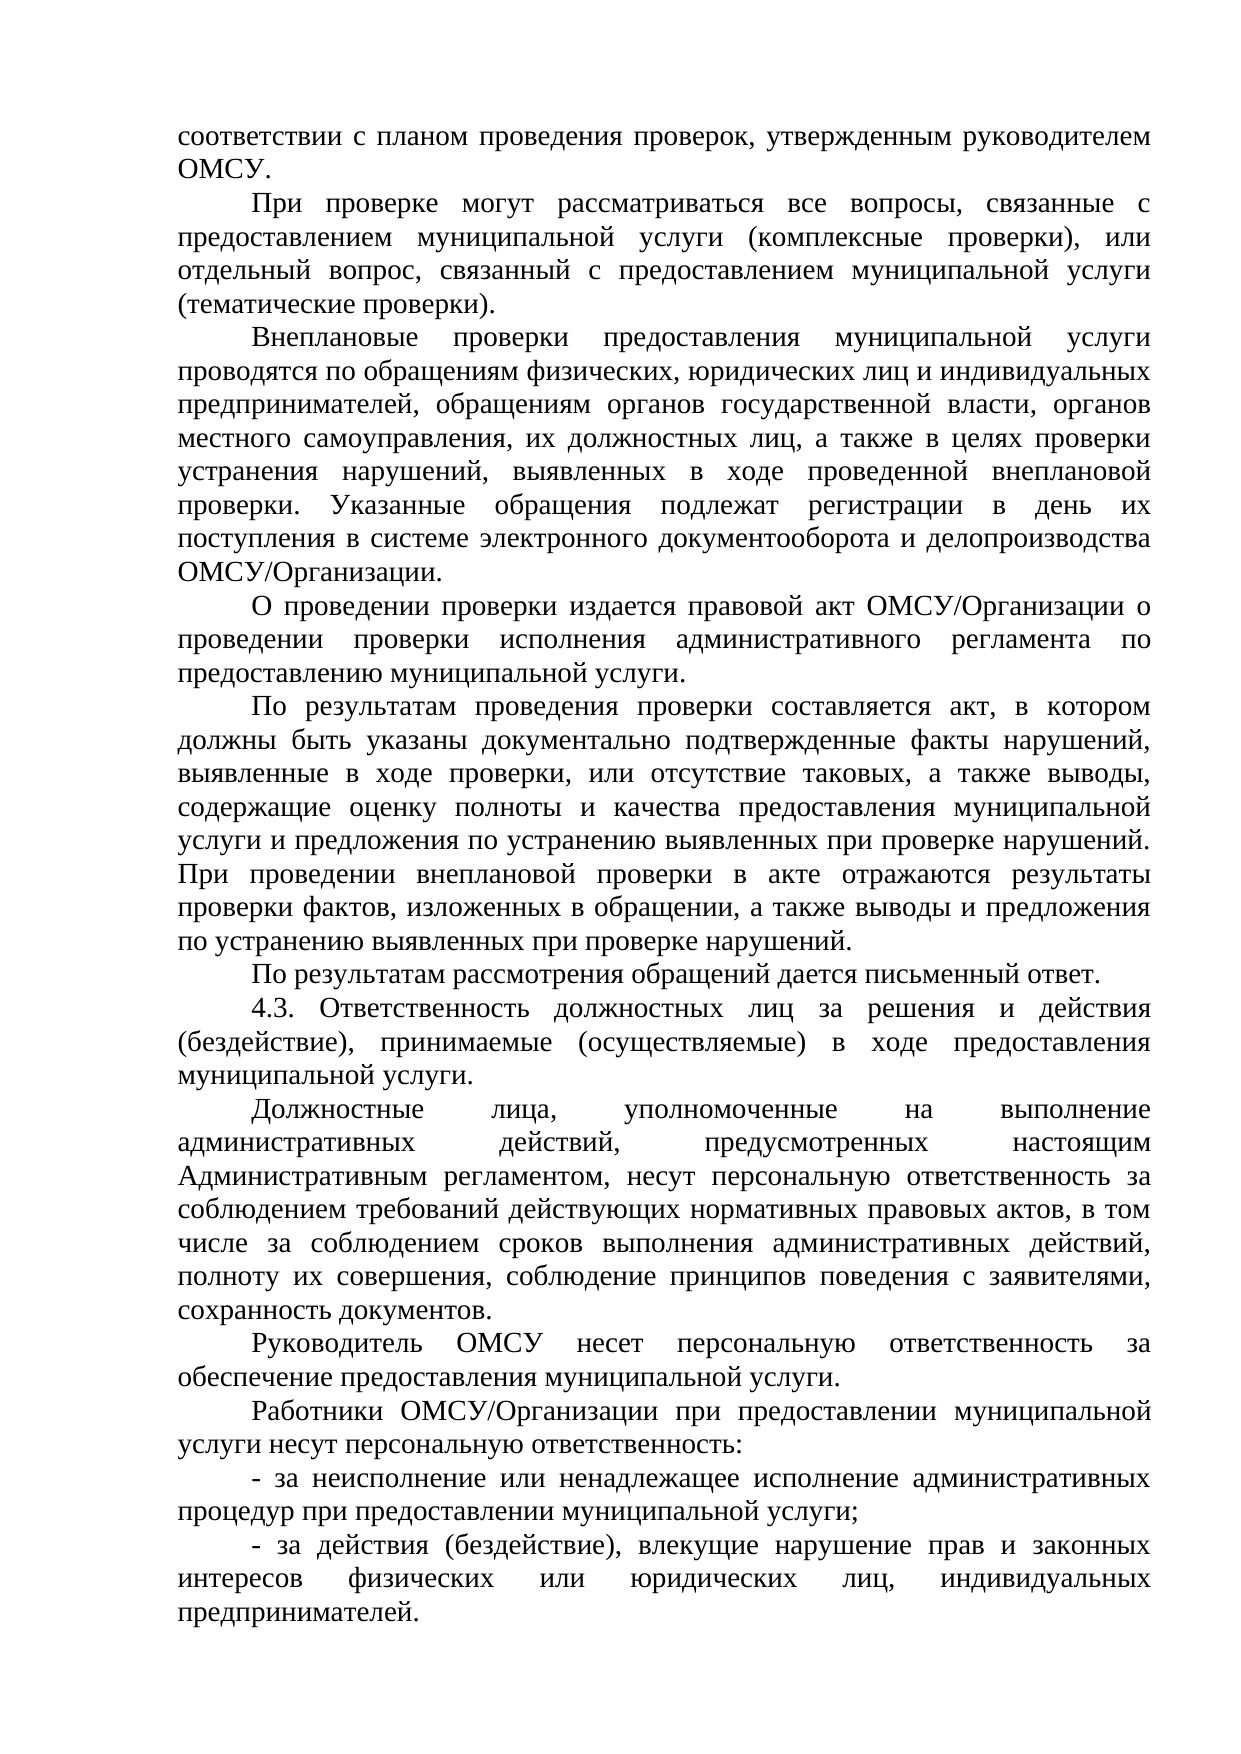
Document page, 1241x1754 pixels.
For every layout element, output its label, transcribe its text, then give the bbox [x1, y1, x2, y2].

text Внеплановые проверки предоставления муниципальной услуги проводятся по обращениям физических, юридических лиц и индивидуальных предпринимателей, обращениям органов государственной власти, органов местного самоуправления, их должностных лиц, а также в целях проверки устранения нарушений, выявленных в ходе проведенной внеплановой проверки. Указанные обращения подлежат регистрации в день их поступления в системе электронного документооборота и делопроизводства ОМСУ/Организации. [177, 319, 1152, 588]
text По результатам рассмотрения обращений дается письменный ответ. [177, 957, 1152, 990]
text 4.3. Ответственность должностных лиц за решения и действия (бездействие), принимаемые (осуществляемые) в ходе предоставления муниципальной услуги. [177, 990, 1152, 1091]
text При проверке могут рассматриваться все вопросы, связанные с предоставлением муниципальной услуги (комплексные проверки), или отдельный вопрос, связанный с предоставлением муниципальной услуги (тематические проверки). [177, 185, 1152, 319]
text - за действия (бездействие), влекущие нарушение прав и законных интересов физических или юридических лиц, индивидуальных предпринимателей. [177, 1527, 1152, 1627]
text Должностные лица, уполномоченные на выполнение административных действий, предусмотренных настоящим Административным регламентом, несут персональную ответственность за соблюдением требований действующих нормативных правовых актов, в том числе за соблюдением сроков выполнения административных действий, полноту их совершения, соблюдение принципов поведения с заявителями, сохранность документов. [177, 1091, 1152, 1326]
text - за неисполнение или ненадлежащее исполнение административных процедур при предоставлении муниципальной услуги; [177, 1460, 1152, 1527]
text Руководитель ОМСУ несет персональную ответственность за обеспечение предоставления муниципальной услуги. [177, 1326, 1152, 1393]
text О проведении проверки издается правовой акт ОМСУ/Организации о проведении проверки исполнения административного регламента по предоставлению муниципальной услуги. [177, 588, 1152, 688]
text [177, 118, 1152, 185]
text Работники ОМСУ/Организации при предоставлении муниципальной услуги несут персональную ответственность: [177, 1393, 1152, 1460]
text По результатам проведения проверки составляется акт, в котором должны быть указаны документально подтвержденные факты нарушений, выявленные в ходе проверки, или отсутствие таковых, а также выводы, содержащие оценку полноты и качества предоставления муниципальной услуги и предложения по устранению выявленных при проверке нарушений. При проведении внеплановой проверки в акте отражаются результаты проверки фактов, изложенных в обращении, а также выводы и предложения по устранению выявленных при проверке нарушений. [177, 688, 1152, 957]
